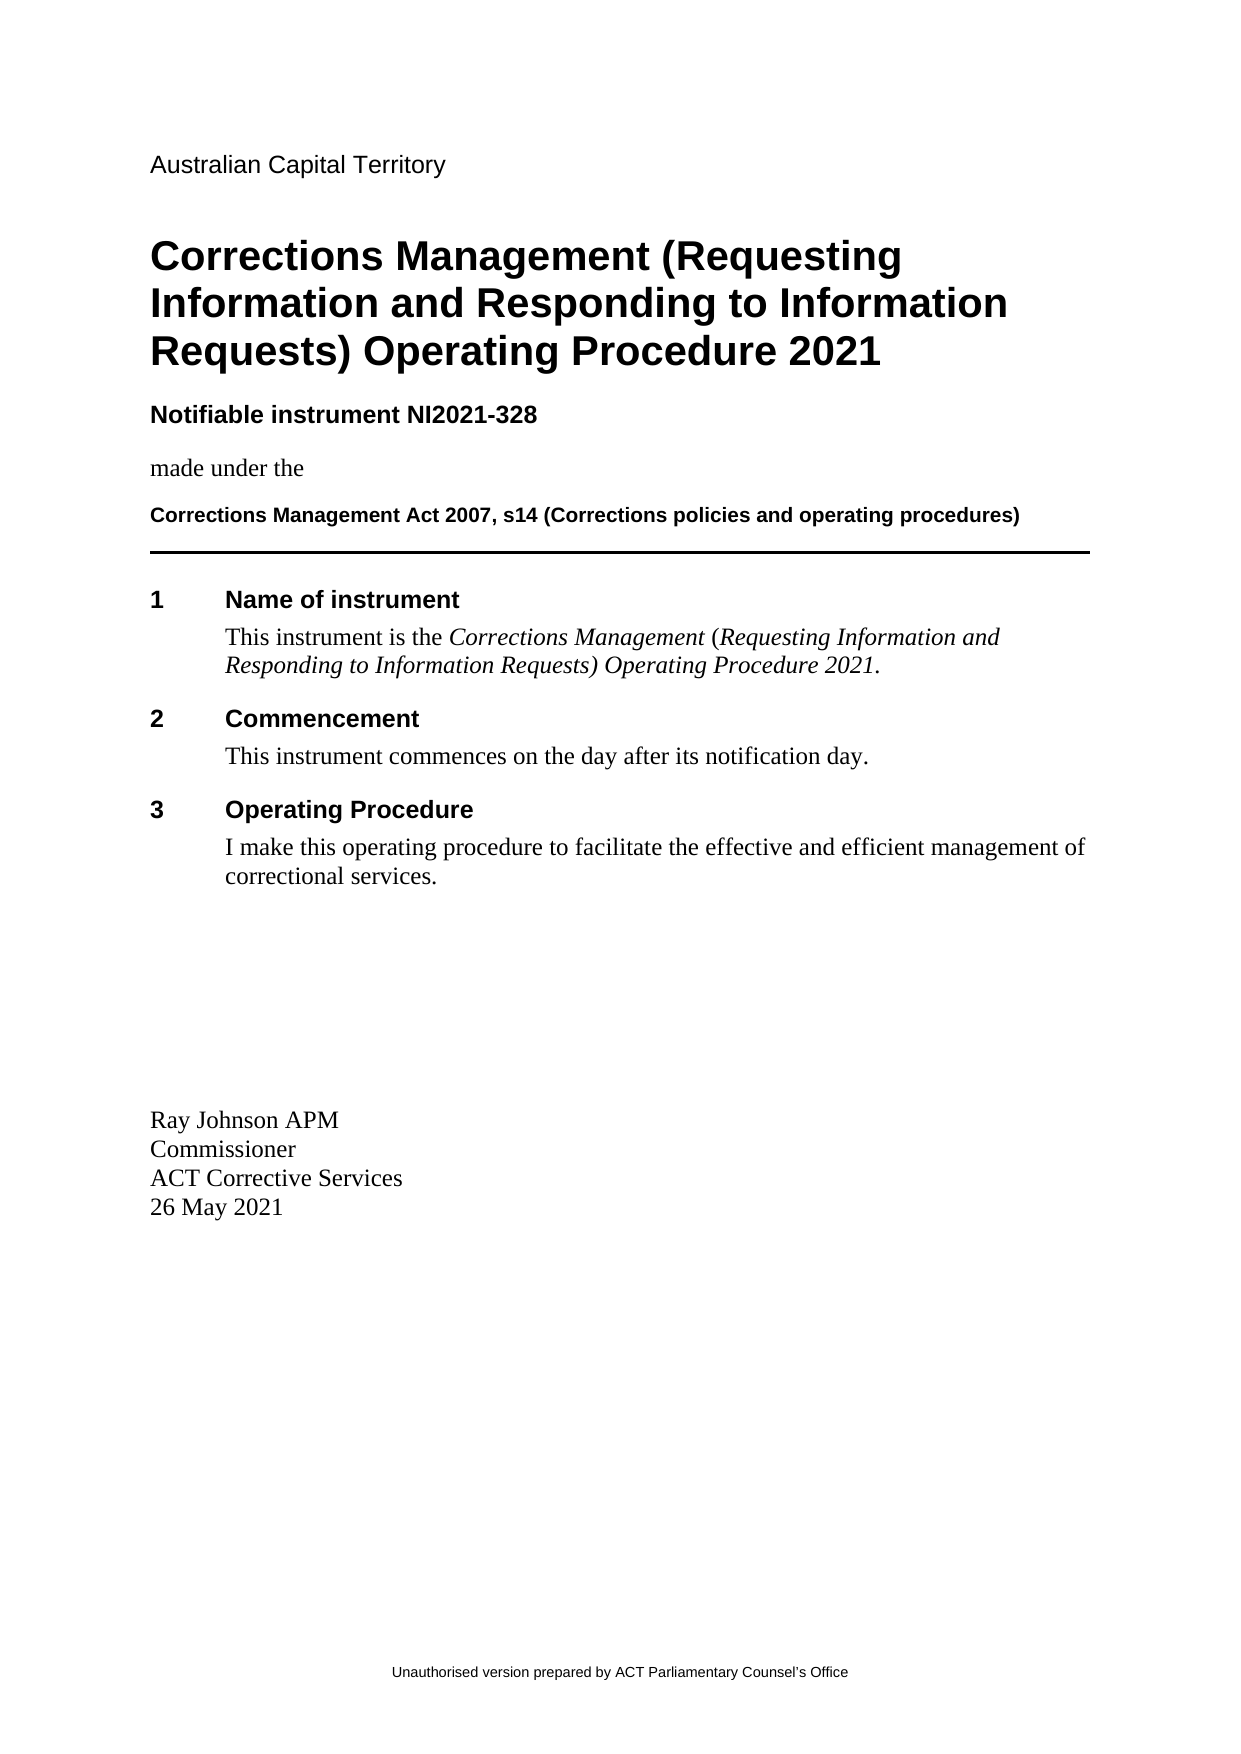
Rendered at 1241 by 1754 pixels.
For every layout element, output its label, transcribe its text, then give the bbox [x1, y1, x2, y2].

text made under the [150, 453, 1090, 482]
text Ray Johnson APM [150, 1106, 1090, 1134]
text Corrections Management Act 2007, s14 (Corrections policies and operating procedures) [150, 503, 1090, 527]
text This instrument is the Corrections Management (Requesting Information and Responding to Information Requests) Operating Procedure 2021. [225, 622, 1090, 679]
text 26 May 2021 [150, 1192, 1090, 1221]
text 3 Operating Procedure [150, 795, 1090, 824]
text Notifiable instrument NI2021-328 [150, 399, 1090, 428]
text ACT Corrective Services [150, 1163, 1090, 1192]
text I make this operating procedure to facilitate the effective and efficient management of correctional services. [225, 832, 1090, 890]
text Corrections Management (Requesting Information and Responding to Information Requests) Operating Procedure 2021 [150, 231, 1090, 374]
text This instrument commences on the day after its notification day. [225, 741, 1090, 770]
text 2 Commencement [150, 704, 1090, 733]
text Commissioner [150, 1134, 1090, 1163]
text 1 Name of instrument [150, 585, 1090, 613]
